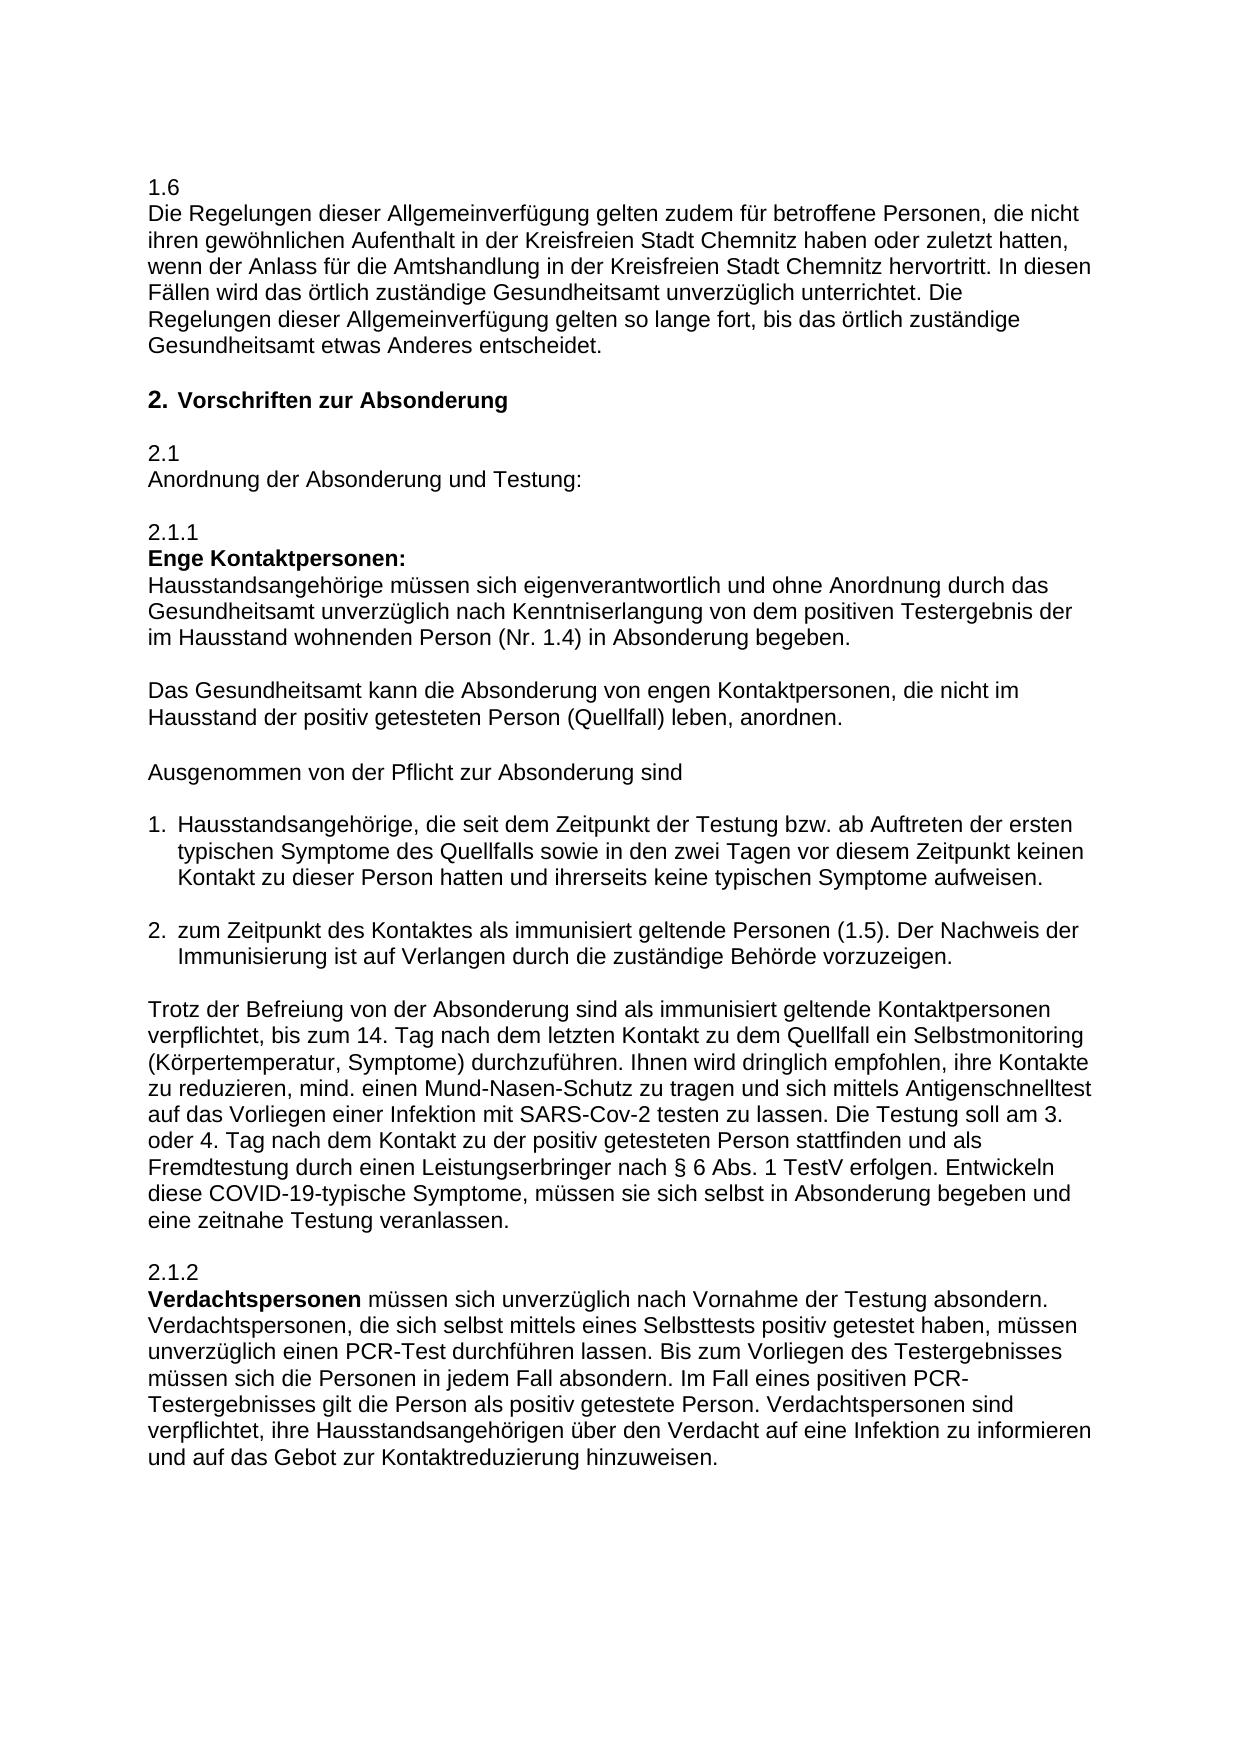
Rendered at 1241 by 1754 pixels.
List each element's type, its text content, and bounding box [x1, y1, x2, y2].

subtitle Vorschriften zur Absonderung [148, 385, 1093, 413]
text Verdachtspersonen müssen sich unverzüglich nach Vornahme der Testung absondern. Verdachtspersonen, die sich selbst mittels eines Selbsttests positiv getestet haben, müssen unverzüglich einen PCR-Test durchführen lassen. Bis zum Vorliegen des Testergebnisses müssen sich die Personen in jedem Fall absondern. Im Fall eines positiven PCR-Testergebnisses gilt die Person als positiv getestete Person. Verdachtspersonen sind verpflichtet, ihre Hausstandsangehörigen über den Verdacht auf eine Infektion zu informieren und auf das Gebot zur Kontaktreduzierung hinzuweisen. [148, 1286, 1093, 1470]
text 2.1 [148, 440, 1093, 466]
text Das Gesundheitsamt kann die Absonderung von engen Kontaktpersonen, die nicht im Hausstand der positiv getesteten Person (Quellfall) leben, anordnen. [148, 677, 1093, 730]
text 2.1.2 [148, 1259, 1093, 1286]
list zum Zeitpunkt des Kontaktes als immunisiert geltende Personen (1.5). Der Nachweis der Immunisierung ist auf Verlangen durch die zuständige Behörde vorzuzeigen. [148, 917, 1093, 969]
list Hausstandsangehörige, die seit dem Zeitpunkt der Testung bzw. ab Auftreten der ersten typischen Symptome des Quellfalls sowie in den zwei Tagen vor diesem Zeitpunkt keinen Kontakt zu dieser Person hatten und ihrerseits keine typischen Symptome aufweisen. [148, 811, 1093, 890]
text 1.6 [148, 174, 1093, 200]
text Hausstandsangehörige müssen sich eigenverantwortlich und ohne Anordnung durch das Gesundheitsamt unverzüglich nach Kenntniserlangung von dem positiven Testergebnis der im Hausstand wohnenden Person (Nr. 1.4) in Absonderung begeben. [148, 572, 1093, 651]
text Enge Kontaktpersonen: [148, 545, 1093, 572]
text Die Regelungen dieser Allgemeinverfügung gelten zudem für betroffene Personen, die nicht ihren gewöhnlichen Aufenthalt in der Kreisfreien Stadt Chemnitz haben oder zuletzt hatten, wenn der Anlass für die Amtshandlung in der Kreisfreien Stadt Chemnitz hervortritt. In diesen Fällen wird das örtlich zuständige Gesundheitsamt unverzüglich unterrichtet. Die Regelungen dieser Allgemeinverfügung gelten so lange fort, bis das örtlich zuständige Gesundheitsamt etwas Anderes entscheidet. [148, 200, 1093, 358]
text 2.1.1 [148, 519, 1093, 545]
text Ausgenommen von der Pflicht zur Absonderung sind [148, 758, 1093, 785]
text Anordnung der Absonderung und Testung: [148, 466, 1093, 493]
text Trotz der Befreiung von der Absonderung sind als immunisiert geltende Kontaktpersonen verpflichtet, bis zum 14. Tag nach dem letzten Kontakt zu dem Quellfall ein Selbstmonitoring (Körpertemperatur, Symptome) durchzuführen. Ihnen wird dringlich empfohlen, ihre Kontakte zu reduzieren, mind. einen Mund-Nasen-Schutz zu tragen und sich mittels Antigenschnelltest auf das Vorliegen einer Infektion mit SARS-Cov-2 testen zu lassen. Die Testung soll am 3. oder 4. Tag nach dem Kontakt zu der positiv getesteten Person stattfinden und als Fremdtestung durch einen Leistungserbringer nach § 6 Abs. 1 TestV erfolgen. Entwickeln diese COVID-19-typische Symptome, müssen sie sich selbst in Absonderung begeben und eine zeitnahe Testung veranlassen. [148, 996, 1093, 1233]
